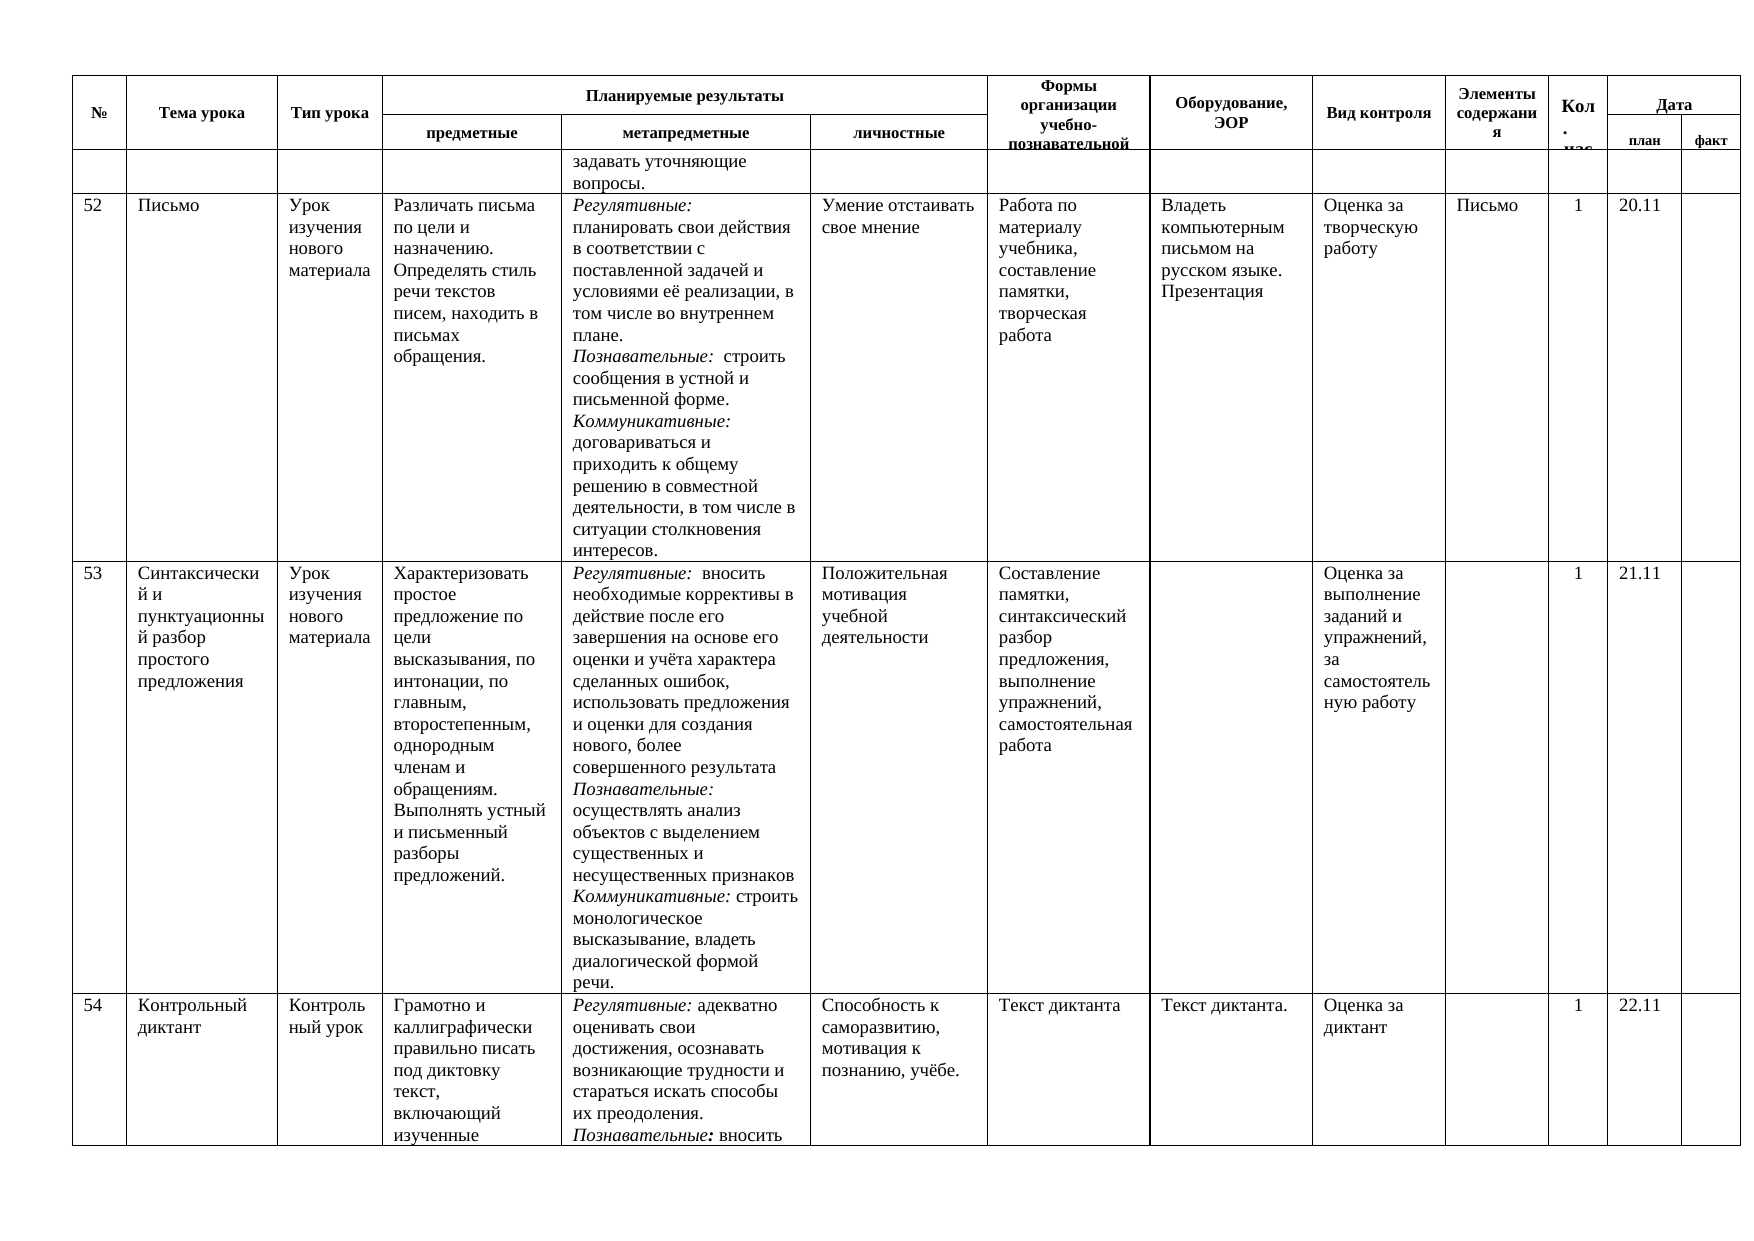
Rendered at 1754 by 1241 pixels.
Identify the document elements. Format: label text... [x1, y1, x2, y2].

table_cell метапредметные [562, 115, 810, 149]
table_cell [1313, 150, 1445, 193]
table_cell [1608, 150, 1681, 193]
table_header Элементы содержания [1446, 76, 1548, 149]
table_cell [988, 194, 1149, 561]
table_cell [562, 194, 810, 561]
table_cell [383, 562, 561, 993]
table_header Оборудование, ЭОР [1151, 76, 1312, 149]
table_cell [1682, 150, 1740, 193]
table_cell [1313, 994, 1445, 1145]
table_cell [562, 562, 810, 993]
table_header Тип урока [278, 76, 382, 149]
table_cell личностные [811, 115, 987, 149]
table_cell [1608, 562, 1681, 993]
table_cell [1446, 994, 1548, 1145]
table_header Кол. часов [1549, 76, 1607, 149]
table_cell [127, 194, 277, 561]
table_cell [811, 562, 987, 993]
table_cell факт [1682, 115, 1740, 149]
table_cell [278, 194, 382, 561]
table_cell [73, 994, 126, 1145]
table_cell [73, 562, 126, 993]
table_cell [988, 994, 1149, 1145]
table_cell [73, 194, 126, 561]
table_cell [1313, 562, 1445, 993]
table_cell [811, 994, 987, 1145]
table_header № [73, 76, 126, 149]
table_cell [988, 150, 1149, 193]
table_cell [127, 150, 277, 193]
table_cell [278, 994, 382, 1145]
table_header Вид контроля [1313, 76, 1445, 149]
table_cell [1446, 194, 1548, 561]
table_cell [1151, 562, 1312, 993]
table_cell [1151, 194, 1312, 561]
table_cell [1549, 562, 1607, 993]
table_header Тема урока [127, 76, 277, 149]
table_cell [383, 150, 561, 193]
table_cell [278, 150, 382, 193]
table_header Формы организации учебно-познавательной деятельности [988, 76, 1149, 149]
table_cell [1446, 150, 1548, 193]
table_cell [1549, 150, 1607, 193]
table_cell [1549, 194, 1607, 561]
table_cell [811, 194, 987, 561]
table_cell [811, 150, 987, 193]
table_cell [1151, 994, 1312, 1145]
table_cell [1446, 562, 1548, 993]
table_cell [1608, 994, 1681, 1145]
table_header Планируемые результаты [383, 76, 987, 114]
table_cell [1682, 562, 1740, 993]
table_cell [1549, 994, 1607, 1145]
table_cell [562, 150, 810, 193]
table_header Дата [1608, 76, 1740, 114]
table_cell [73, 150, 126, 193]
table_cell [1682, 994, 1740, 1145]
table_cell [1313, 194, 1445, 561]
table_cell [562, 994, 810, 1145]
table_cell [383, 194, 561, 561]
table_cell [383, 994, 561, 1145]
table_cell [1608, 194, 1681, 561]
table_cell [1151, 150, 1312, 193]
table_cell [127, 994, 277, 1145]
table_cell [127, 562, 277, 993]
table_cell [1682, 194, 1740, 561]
table_cell предметные [383, 115, 561, 149]
table_cell план [1608, 115, 1681, 149]
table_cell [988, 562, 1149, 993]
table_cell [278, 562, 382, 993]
